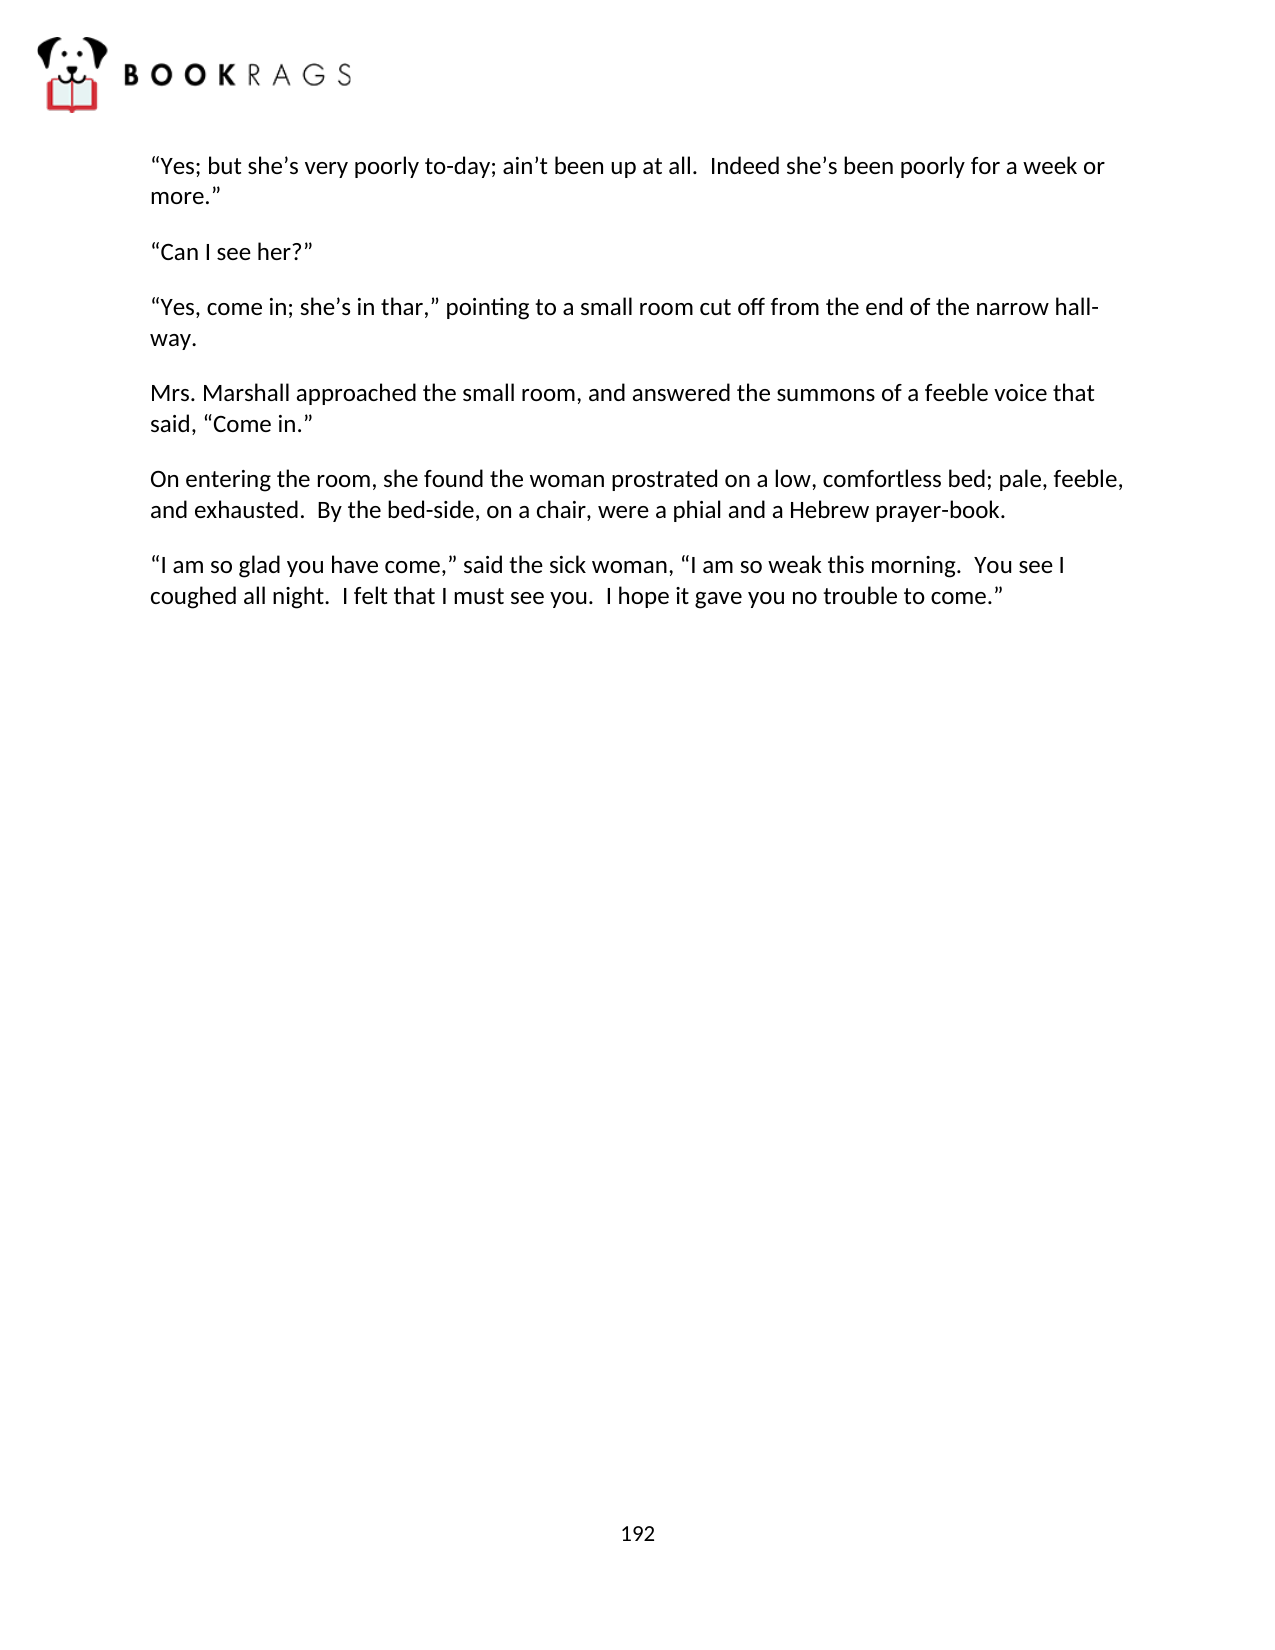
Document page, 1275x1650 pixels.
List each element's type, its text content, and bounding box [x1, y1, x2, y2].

text “I am so glad you have come,” said the sick woman, “I am so weak this morning. You see I coughed all night. I felt that I must see you. I hope it gave you no trouble to come.” [150, 550, 1125, 611]
picture [37, 37, 351, 113]
text Mrs. Marshall approached the small room, and answered the summons of a feeble voice that said, “Come in.” [150, 378, 1125, 439]
text “Yes, come in; she’s in thar,” pointing to a small room cut off from the end of the narrow hall-way. [150, 292, 1125, 353]
text On entering the room, she found the woman prostrated on a low, comfortless bed; pale, feeble, and exhausted. By the bed-side, on a chair, were a phial and a Hebrew prayer-book. [150, 464, 1125, 525]
text “Can I see her?” [150, 236, 1125, 267]
text “Yes; but she’s very poorly to-day; ain’t been up at all. Indeed she’s been poorly for a week or more.” [150, 150, 1125, 211]
